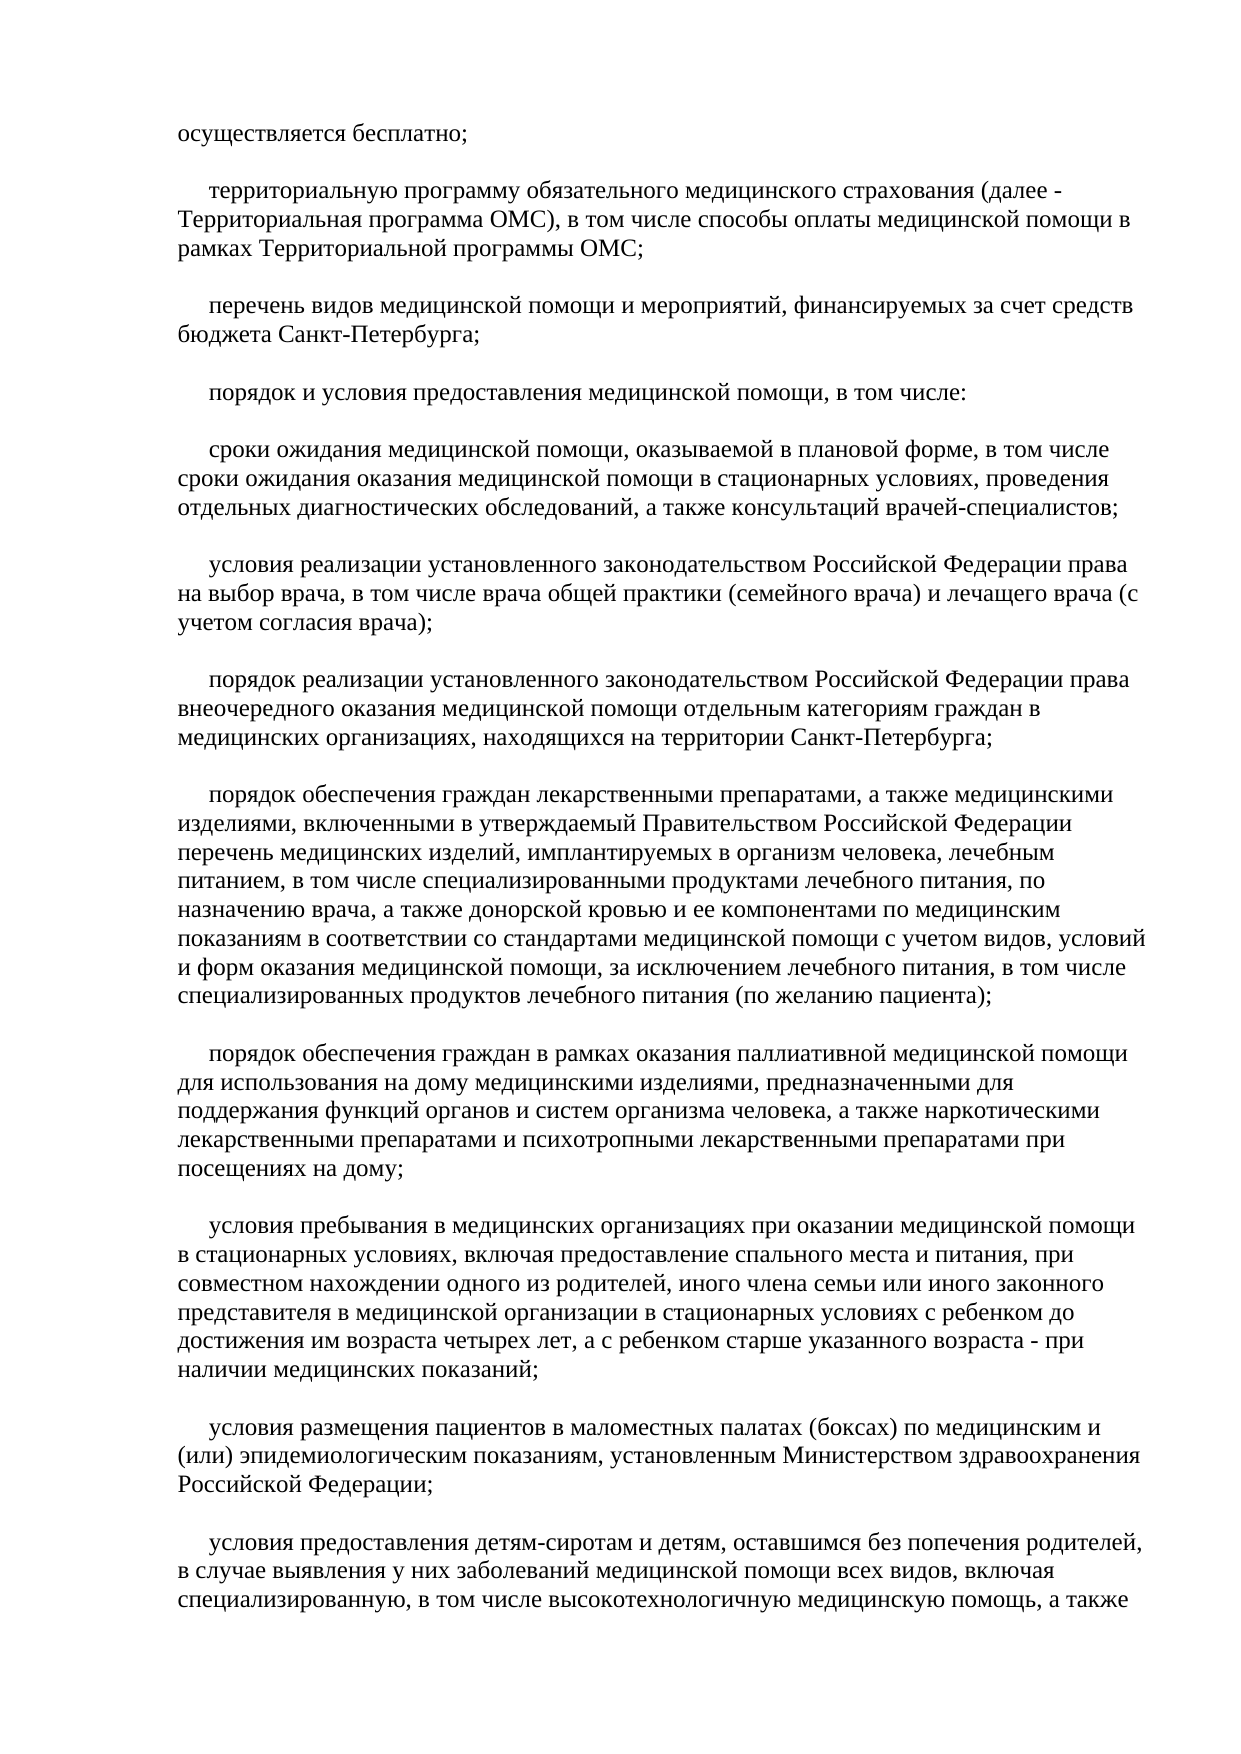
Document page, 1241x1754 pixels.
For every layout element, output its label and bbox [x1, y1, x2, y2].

text [177, 118, 1152, 1613]
